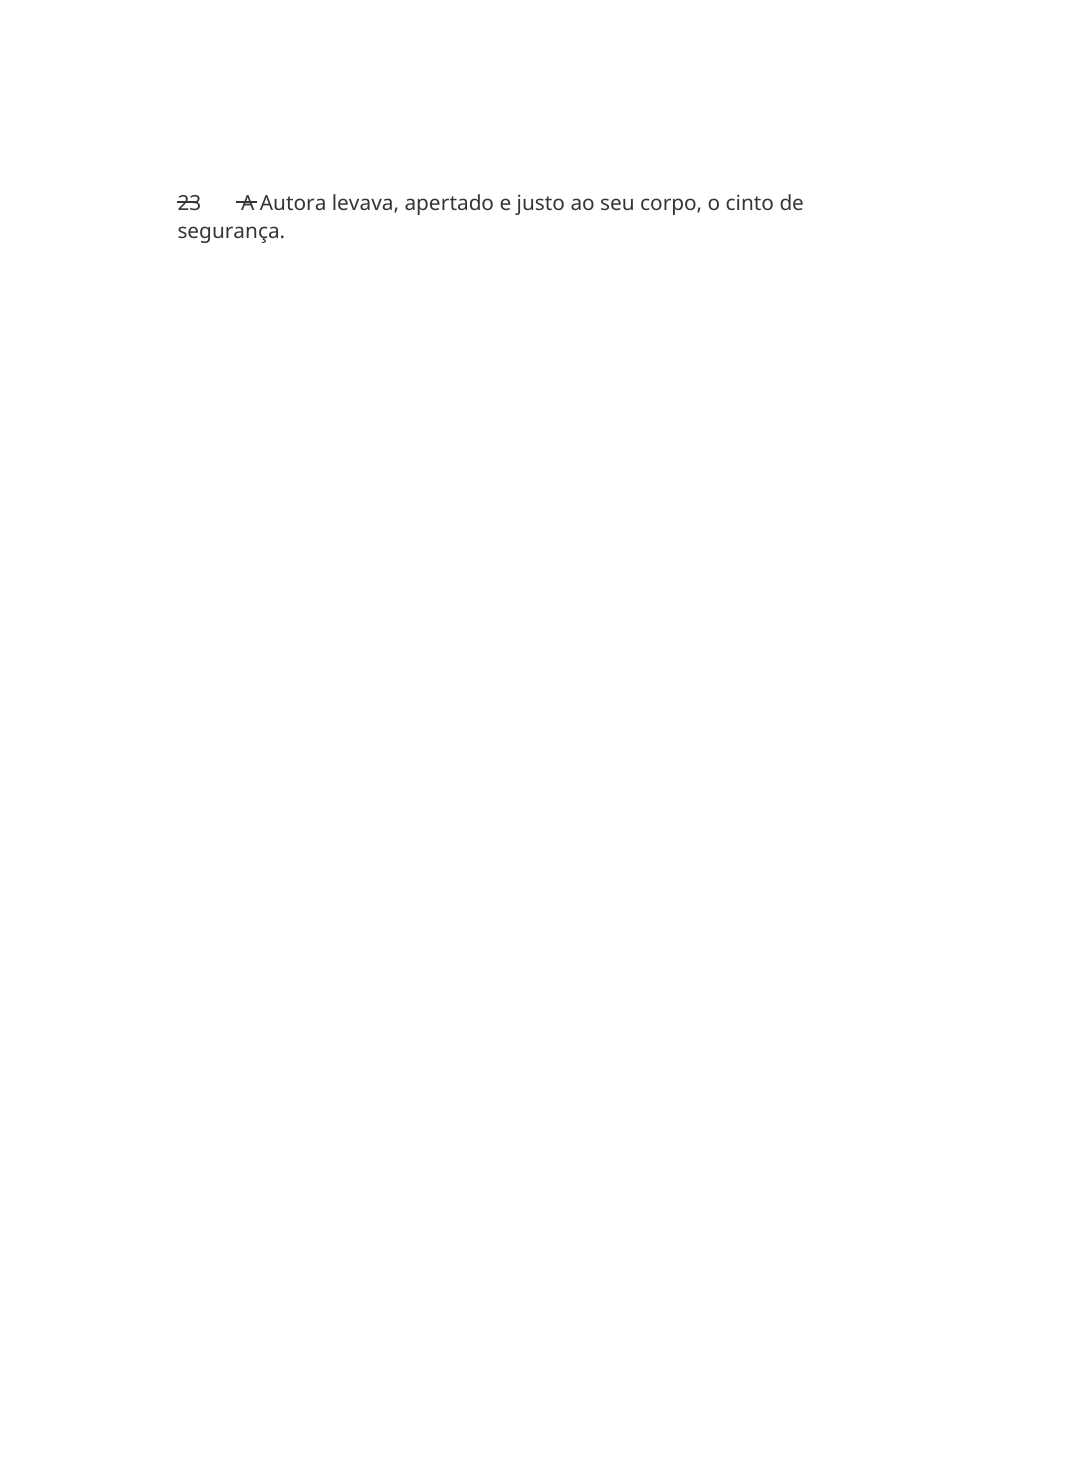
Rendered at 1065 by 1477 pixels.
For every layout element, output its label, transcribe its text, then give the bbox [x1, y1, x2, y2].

text 23 A Autora levava, apertado e justo ao seu corpo, o cinto de segurança. [177, 188, 917, 245]
